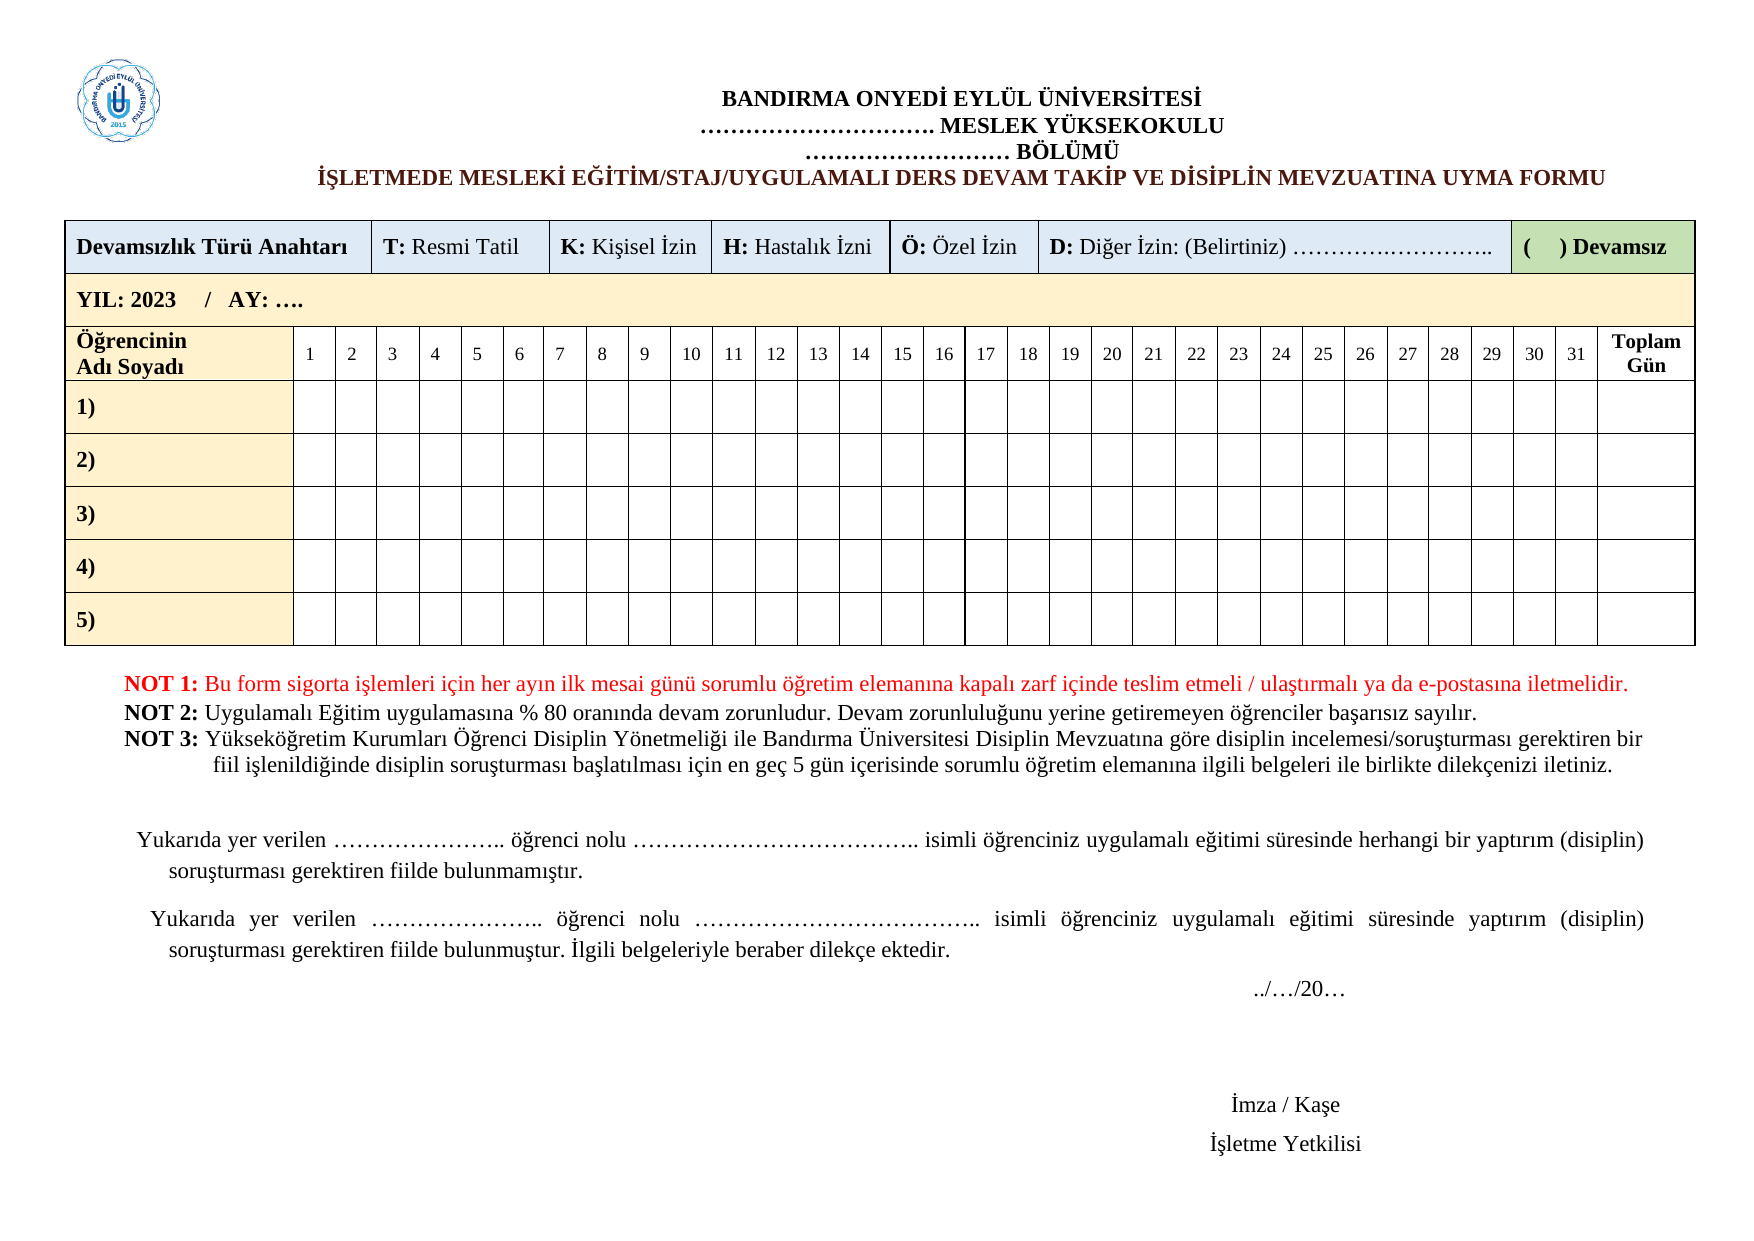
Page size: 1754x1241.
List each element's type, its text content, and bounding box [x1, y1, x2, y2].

table_cell [840, 434, 881, 486]
table_cell [544, 540, 586, 592]
table_cell [1598, 593, 1694, 645]
table_cell [1388, 381, 1428, 433]
table_cell [966, 381, 1007, 433]
table_cell [1050, 593, 1091, 645]
table_cell 7 [544, 327, 586, 379]
table_cell [462, 593, 503, 645]
table_cell [377, 381, 419, 433]
table_cell 1 [294, 327, 335, 379]
table_cell 29 [1472, 327, 1513, 379]
table_cell [420, 593, 461, 645]
table_cell 10 [671, 327, 712, 379]
table_cell [1388, 487, 1428, 539]
table_cell [1598, 487, 1694, 539]
table_cell 2) [66, 434, 293, 486]
table_cell [671, 487, 712, 539]
table_cell [924, 593, 964, 645]
table_cell 8 [587, 327, 628, 379]
table_cell 4) [66, 540, 293, 592]
table_cell [1388, 540, 1428, 592]
table_cell [1472, 487, 1513, 539]
table_cell [294, 540, 335, 592]
table_cell [1050, 540, 1091, 592]
table_cell 31 [1556, 327, 1597, 379]
table_cell [1008, 593, 1049, 645]
table_cell [924, 540, 964, 592]
table_cell [1514, 487, 1555, 539]
table_cell [1133, 593, 1175, 645]
table_cell [462, 434, 503, 486]
table_cell [1008, 381, 1049, 433]
table_cell [1092, 487, 1132, 539]
table_cell 26 [1345, 327, 1387, 379]
table_cell [840, 381, 881, 433]
table_cell [420, 434, 461, 486]
table_cell [587, 434, 628, 486]
table_cell [756, 487, 797, 539]
table_cell Öğrencinin Adı Soyadı [66, 327, 293, 379]
table_cell [629, 487, 670, 539]
table_cell 15 [882, 327, 923, 379]
table_cell 16 [924, 327, 964, 379]
table_cell [1050, 487, 1091, 539]
table_cell [798, 487, 839, 539]
table_cell [1092, 540, 1132, 592]
table_cell [882, 593, 923, 645]
table_cell [629, 540, 670, 592]
table_cell [629, 434, 670, 486]
table_cell [587, 593, 628, 645]
table_cell 24 [1261, 327, 1302, 379]
table_cell 28 [1429, 327, 1471, 379]
table_cell [713, 540, 755, 592]
list  Yukarıda yer verilen ………………….. öğrenci nolu ……………………………….. isimli öğrenciniz uygulamalı eğitimi süresinde yaptırım (disiplin) soruşturması gerektiren fiilde bulunmuştur. İlgili belgeleriyle beraber dilekçe ektedir. [94, 883, 1645, 962]
table_cell [587, 487, 628, 539]
table_cell [336, 381, 376, 433]
table_cell [1514, 593, 1555, 645]
text NOT 2: Uygulamalı Eğitim uygulamasına % 80 oranında devam zorunludur. Devam zorunluluğunu yerine getiremeyen öğrenciler başarısız sayılır. [124, 699, 1645, 725]
table_cell [756, 381, 797, 433]
table_cell 2 [336, 327, 376, 379]
table_cell [294, 593, 335, 645]
table_cell T: Resmi Tatil [372, 221, 549, 273]
text NOT 3: Yükseköğretim Kurumları Öğrenci Disiplin Yönetmeliği ile Bandırma Üniversitesi Disiplin Mevzuatına göre disiplin incelemesi/soruşturması gerektiren bir fiil işlenildiğinde disiplin soruşturması başlatılması için en geç 5 gün içerisinde sorumlu öğretim elemanına ilgili belgeleri ile birlikte dilekçenizi iletiniz. [124, 725, 1645, 778]
table_cell [882, 487, 923, 539]
table_cell [294, 434, 335, 486]
table_cell [1176, 540, 1217, 592]
text NOT 1: Bu form sigorta işlemleri için her ayın ilk mesai günü sorumlu öğretim elemanına kapalı zarf içinde teslim etmeli / ulaştırmalı ya da e-postasına iletmelidir. [124, 670, 1695, 697]
table_cell [1218, 487, 1260, 539]
table_cell [377, 540, 419, 592]
table_cell [420, 381, 461, 433]
table_cell [882, 434, 923, 486]
table_cell [504, 487, 543, 539]
table_cell [671, 540, 712, 592]
table_cell [336, 540, 376, 592]
table_cell YIL: 2023 / AY: …. [66, 274, 1694, 326]
table_cell [1050, 434, 1091, 486]
table_cell Ö: Özel İzin [891, 221, 1038, 273]
table_cell 3) [66, 487, 293, 539]
table_cell [1472, 540, 1513, 592]
table_cell [1303, 593, 1344, 645]
table_cell [1429, 434, 1471, 486]
table_cell [1556, 540, 1597, 592]
table_cell [1176, 434, 1217, 486]
table_cell [629, 381, 670, 433]
table_cell [587, 540, 628, 592]
table_cell 21 [1133, 327, 1175, 379]
table_cell [1429, 540, 1471, 592]
text İşletme Yetkilisi [802, 1130, 1695, 1157]
table_cell [1261, 487, 1302, 539]
table_cell [966, 540, 1007, 592]
table_cell [671, 381, 712, 433]
table_cell [420, 540, 461, 592]
table_cell D: Diğer İzin: (Belirtiniz) ………….………….. [1039, 221, 1511, 273]
table_cell [1133, 381, 1175, 433]
table_cell [544, 434, 586, 486]
table_cell [1556, 593, 1597, 645]
table_cell 25 [1303, 327, 1344, 379]
table_cell 5) [66, 593, 293, 645]
table_cell 12 [756, 327, 797, 379]
table_cell [1514, 381, 1555, 433]
table_cell [671, 434, 712, 486]
table_cell [1303, 487, 1344, 539]
table_cell [1429, 487, 1471, 539]
table_cell 14 [840, 327, 881, 379]
table_cell [1556, 487, 1597, 539]
table_cell [756, 540, 797, 592]
table_cell [882, 540, 923, 592]
table_cell [462, 540, 503, 592]
table_cell [1345, 381, 1387, 433]
table_cell [798, 593, 839, 645]
table_cell Devamsızlık Türü Anahtarı [66, 221, 371, 273]
table_cell [713, 381, 755, 433]
table_cell [1388, 593, 1428, 645]
table_cell H: Hastalık İzni [712, 221, 889, 273]
table_cell K: Kişisel İzin [550, 221, 711, 273]
table_cell [671, 593, 712, 645]
table_cell [336, 593, 376, 645]
table_cell [1261, 434, 1302, 486]
table_cell 3 [377, 327, 419, 379]
table_cell Toplam Gün [1598, 327, 1694, 379]
table_cell [377, 593, 419, 645]
table_cell 13 [798, 327, 839, 379]
table_cell [420, 487, 461, 539]
table_cell [1429, 381, 1471, 433]
table_cell [713, 593, 755, 645]
table_cell [1261, 540, 1302, 592]
table_cell [1218, 381, 1260, 433]
table_cell [1218, 434, 1260, 486]
table_cell [1429, 593, 1471, 645]
table_cell [504, 381, 543, 433]
table_cell [1176, 381, 1217, 433]
table_cell [756, 593, 797, 645]
table_cell [1345, 487, 1387, 539]
table_cell [1176, 593, 1217, 645]
table_cell [1345, 593, 1387, 645]
table_cell 17 [966, 327, 1007, 379]
table_cell [544, 487, 586, 539]
table_cell [336, 487, 376, 539]
table_cell [504, 434, 543, 486]
text İmza / Kaşe [802, 1091, 1695, 1118]
table_cell [1261, 593, 1302, 645]
table_cell [1598, 434, 1694, 486]
picture [76, 59, 161, 143]
table_cell [966, 434, 1007, 486]
table_cell 27 [1388, 327, 1428, 379]
table_cell [1303, 381, 1344, 433]
table_cell [544, 593, 586, 645]
table_cell [1092, 381, 1132, 433]
table_cell [798, 540, 839, 592]
table_cell [462, 381, 503, 433]
table_cell [1218, 540, 1260, 592]
table_cell 22 [1176, 327, 1217, 379]
table_cell [1472, 434, 1513, 486]
table_cell [966, 487, 1007, 539]
table_cell [1133, 487, 1175, 539]
table_cell [1092, 593, 1132, 645]
table_cell [1598, 381, 1694, 433]
table_cell [377, 434, 419, 486]
table_cell [713, 487, 755, 539]
table_cell [1133, 540, 1175, 592]
table_cell [544, 381, 586, 433]
table_cell [882, 381, 923, 433]
table_cell [1472, 381, 1513, 433]
table_cell [1133, 434, 1175, 486]
table_cell [1008, 434, 1049, 486]
table_cell 18 [1008, 327, 1049, 379]
table_cell [1008, 540, 1049, 592]
table_cell [1303, 434, 1344, 486]
table_cell [1345, 434, 1387, 486]
text ../…/20… [802, 975, 1695, 1001]
table_cell 11 [713, 327, 755, 379]
table_cell 6 [504, 327, 543, 379]
table_cell [1514, 540, 1555, 592]
table_cell [840, 540, 881, 592]
table_cell [840, 593, 881, 645]
table_cell ( ) Devamsız [1512, 221, 1694, 273]
table_cell [587, 381, 628, 433]
table_cell 9 [629, 327, 670, 379]
table_cell [294, 487, 335, 539]
table_cell 30 [1514, 327, 1555, 379]
table_cell [756, 434, 797, 486]
table_cell [1472, 593, 1513, 645]
table_cell [377, 487, 419, 539]
table_header [65, 59, 245, 219]
table_cell [1176, 487, 1217, 539]
table_cell [1050, 381, 1091, 433]
table_cell [1008, 487, 1049, 539]
table_cell 5 [462, 327, 503, 379]
table_cell [1345, 540, 1387, 592]
table_cell [504, 593, 543, 645]
table_cell [1218, 593, 1260, 645]
table_cell [1261, 381, 1302, 433]
table_cell [1556, 434, 1597, 486]
table_cell 19 [1050, 327, 1091, 379]
table_header BANDIRMA ONYEDİ EYLÜL ÜNİVERSİTESİ …………………………. MESLEK YÜKSEKOKULU ……………………… BÖLÜMÜ İŞLETMEDE MESLEKİ EĞİTİM/STAJ/UYGULAMALI DERS DEVAM TAKİP VE DİSİPLİN MEVZUATINA UYMA FORMU [245, 59, 1695, 219]
table_cell 23 [1218, 327, 1260, 379]
list  Yukarıda yer verilen ………………….. öğrenci nolu ……………………………….. isimli öğrenciniz uygulamalı eğitimi süresinde herhangi bir yaptırım (disiplin) soruşturması gerektiren fiilde bulunmamıştır. [94, 804, 1645, 883]
table_cell [1514, 434, 1555, 486]
table_cell 4 [420, 327, 461, 379]
table_cell [798, 434, 839, 486]
table_cell [336, 434, 376, 486]
table_cell [798, 381, 839, 433]
table_cell [1556, 381, 1597, 433]
table_cell [1598, 540, 1694, 592]
table_cell 1) [66, 381, 293, 433]
table_cell [294, 381, 335, 433]
table_cell [966, 593, 1007, 645]
table_cell [840, 487, 881, 539]
table_cell 20 [1092, 327, 1132, 379]
table_cell [924, 381, 964, 433]
table_cell [924, 487, 964, 539]
table_cell [462, 487, 503, 539]
table_cell [1303, 540, 1344, 592]
table_cell [504, 540, 543, 592]
table_cell [629, 593, 670, 645]
table_cell [1388, 434, 1428, 486]
table_cell [713, 434, 755, 486]
table_cell [1092, 434, 1132, 486]
table_cell [924, 434, 964, 486]
